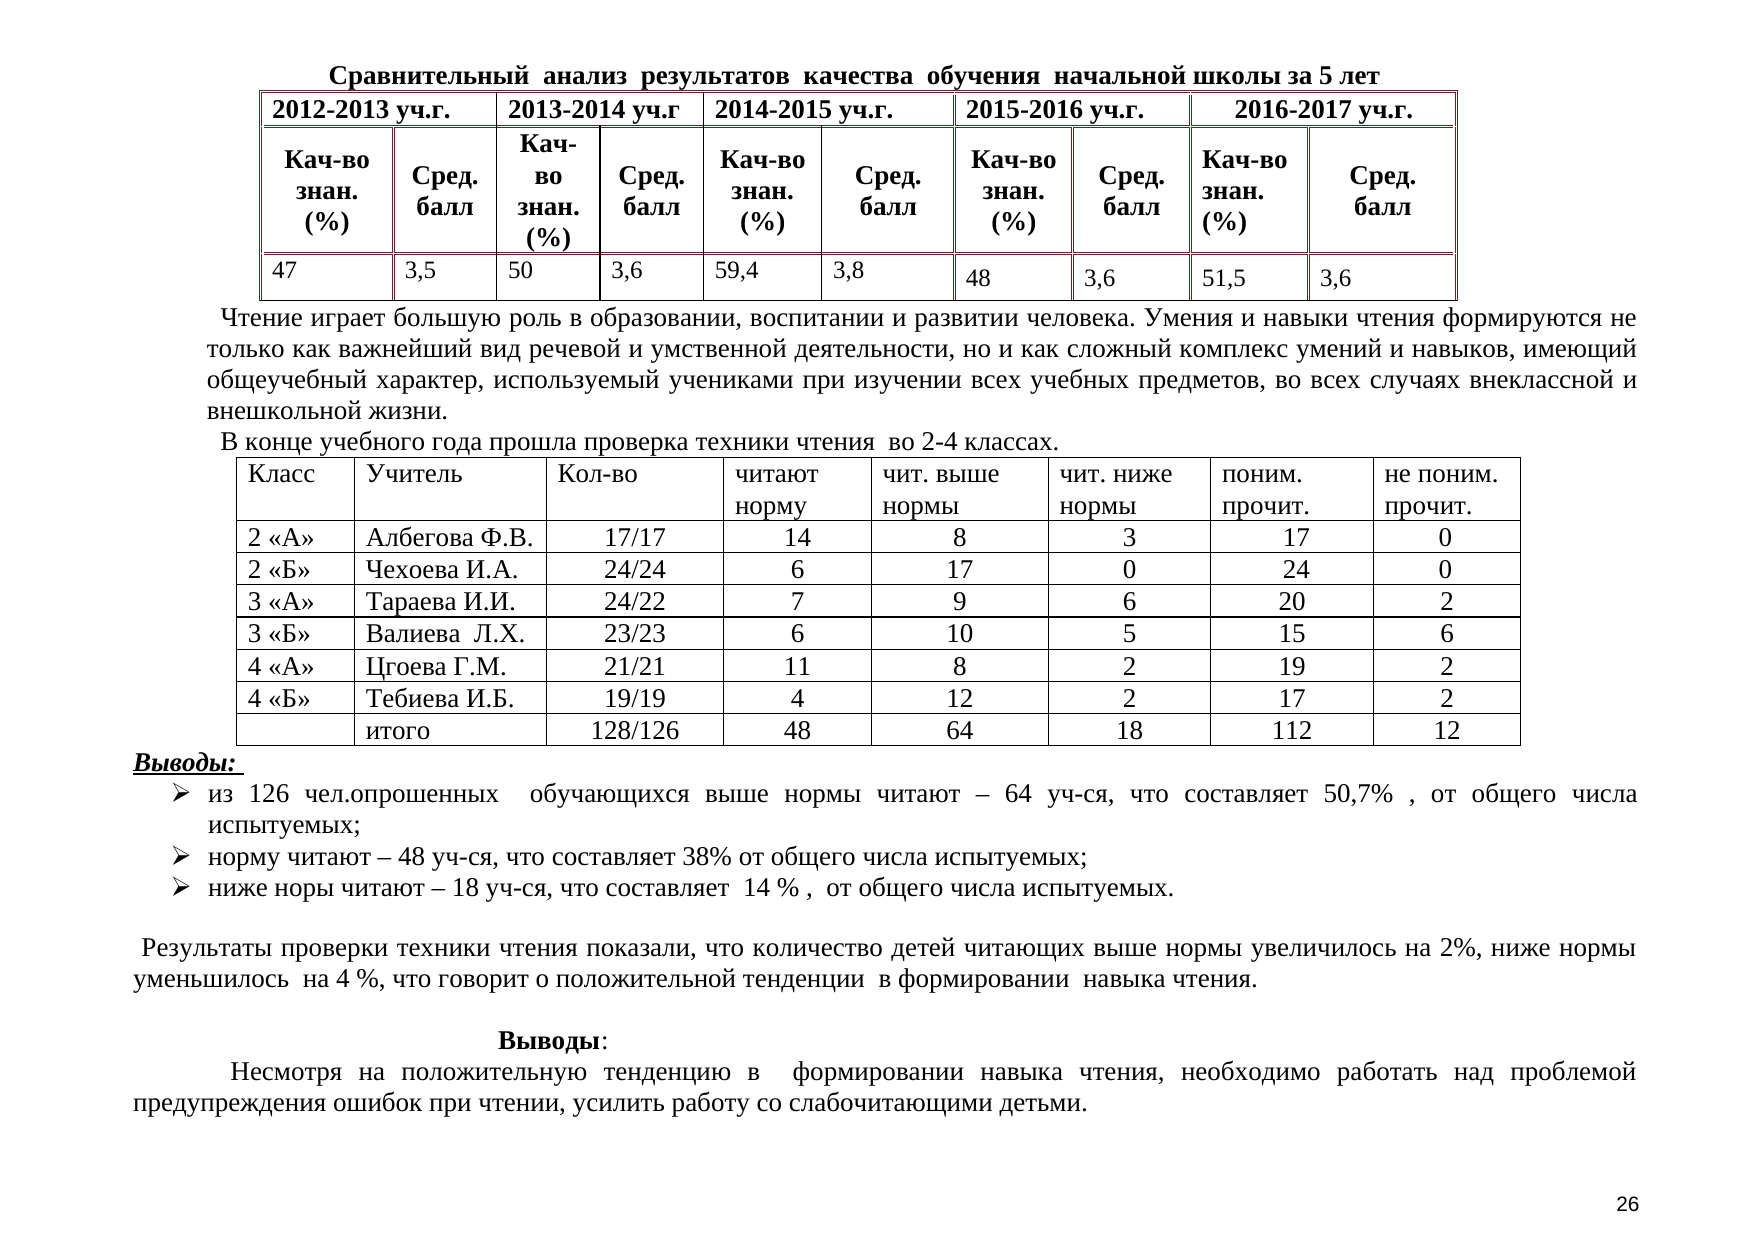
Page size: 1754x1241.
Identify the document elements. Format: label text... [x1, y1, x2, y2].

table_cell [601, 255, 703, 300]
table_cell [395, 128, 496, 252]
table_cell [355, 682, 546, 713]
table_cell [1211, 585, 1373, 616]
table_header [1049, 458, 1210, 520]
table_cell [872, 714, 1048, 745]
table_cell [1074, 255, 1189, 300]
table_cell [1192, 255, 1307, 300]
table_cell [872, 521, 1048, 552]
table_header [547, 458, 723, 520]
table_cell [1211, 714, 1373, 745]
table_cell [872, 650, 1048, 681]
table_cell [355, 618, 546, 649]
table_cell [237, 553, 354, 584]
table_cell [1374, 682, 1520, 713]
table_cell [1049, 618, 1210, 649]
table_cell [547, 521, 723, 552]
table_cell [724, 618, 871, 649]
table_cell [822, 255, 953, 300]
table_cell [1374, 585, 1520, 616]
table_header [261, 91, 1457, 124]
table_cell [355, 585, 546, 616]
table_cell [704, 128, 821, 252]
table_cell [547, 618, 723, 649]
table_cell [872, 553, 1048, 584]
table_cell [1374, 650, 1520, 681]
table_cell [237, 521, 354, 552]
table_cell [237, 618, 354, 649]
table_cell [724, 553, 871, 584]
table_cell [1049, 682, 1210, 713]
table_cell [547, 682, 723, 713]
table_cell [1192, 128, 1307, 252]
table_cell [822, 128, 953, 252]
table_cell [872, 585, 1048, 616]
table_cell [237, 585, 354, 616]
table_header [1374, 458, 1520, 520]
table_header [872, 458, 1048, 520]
list норму читают – 48 уч-ся, что составляет 38% от общего числа испытуемых; [170, 840, 1639, 871]
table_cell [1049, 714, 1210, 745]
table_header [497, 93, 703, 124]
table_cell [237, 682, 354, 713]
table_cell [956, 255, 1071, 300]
text Выводы: [133, 1024, 1639, 1055]
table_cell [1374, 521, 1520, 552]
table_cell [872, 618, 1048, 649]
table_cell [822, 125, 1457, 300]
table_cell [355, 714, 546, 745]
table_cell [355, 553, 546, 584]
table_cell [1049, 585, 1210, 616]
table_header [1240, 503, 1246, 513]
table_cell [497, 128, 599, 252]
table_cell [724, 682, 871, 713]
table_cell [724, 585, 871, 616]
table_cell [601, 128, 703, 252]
text Результаты проверки техники чтения показали, что количество детей читающих выше нормы увеличилось на 2%, ниже нормы уменьшилось на 4 %, что говорит о положительной тенденции в формировании навыка чтения. [133, 931, 1639, 993]
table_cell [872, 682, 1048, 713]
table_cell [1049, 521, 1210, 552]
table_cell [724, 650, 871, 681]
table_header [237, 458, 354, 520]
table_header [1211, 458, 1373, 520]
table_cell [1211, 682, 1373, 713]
text Несмотря на положительную тенденцию в формировании навыка чтения, необходимо работать над проблемой предупреждения ошибок при чтении, усилить работу со слабочитающими детьми. [133, 1055, 1639, 1117]
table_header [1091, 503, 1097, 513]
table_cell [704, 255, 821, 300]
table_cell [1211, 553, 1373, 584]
text Сравнительный анализ результатов качества обучения начальной школы за 5 лет [133, 59, 1576, 90]
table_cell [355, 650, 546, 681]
text Выводы: [133, 746, 1639, 777]
list ниже норы читают – 18 уч-ся, что составляет 14 % , от общего числа испытуемых. [170, 871, 1639, 902]
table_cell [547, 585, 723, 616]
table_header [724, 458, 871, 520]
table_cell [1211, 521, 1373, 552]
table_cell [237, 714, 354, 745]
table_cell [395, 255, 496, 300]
list из 126 чел.опрошенных обучающихся выше нормы читают – 64 уч-ся, что составляет 50,7% , от общего числа испытуемых; [170, 777, 1639, 840]
text Чтение играет большую роль в образовании, воспитании и развитии человека. Умения и навыки чтения формируются не только как важнейший вид речевой и умственной деятельности, но и как сложный комплекс умений и навыков, имеющий общеучебный характер, используемый учениками при изучении всех учебных предметов, во всех случаях внеклассной и внешкольной жизни. [207, 301, 1639, 425]
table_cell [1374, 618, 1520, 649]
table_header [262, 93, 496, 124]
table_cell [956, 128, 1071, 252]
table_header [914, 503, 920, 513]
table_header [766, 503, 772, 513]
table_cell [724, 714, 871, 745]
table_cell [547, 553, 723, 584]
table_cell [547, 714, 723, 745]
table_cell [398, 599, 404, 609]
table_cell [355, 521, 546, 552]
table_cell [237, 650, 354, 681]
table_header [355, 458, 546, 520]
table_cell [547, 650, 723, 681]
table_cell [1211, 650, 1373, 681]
text В конце учебного года прошла проверка техники чтения во 2-4 классах. [133, 425, 1639, 457]
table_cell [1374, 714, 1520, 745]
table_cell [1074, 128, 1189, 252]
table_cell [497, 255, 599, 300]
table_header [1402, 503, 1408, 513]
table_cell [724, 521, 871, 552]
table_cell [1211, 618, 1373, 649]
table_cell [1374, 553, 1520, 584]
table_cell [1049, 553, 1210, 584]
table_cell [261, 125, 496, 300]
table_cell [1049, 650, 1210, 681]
